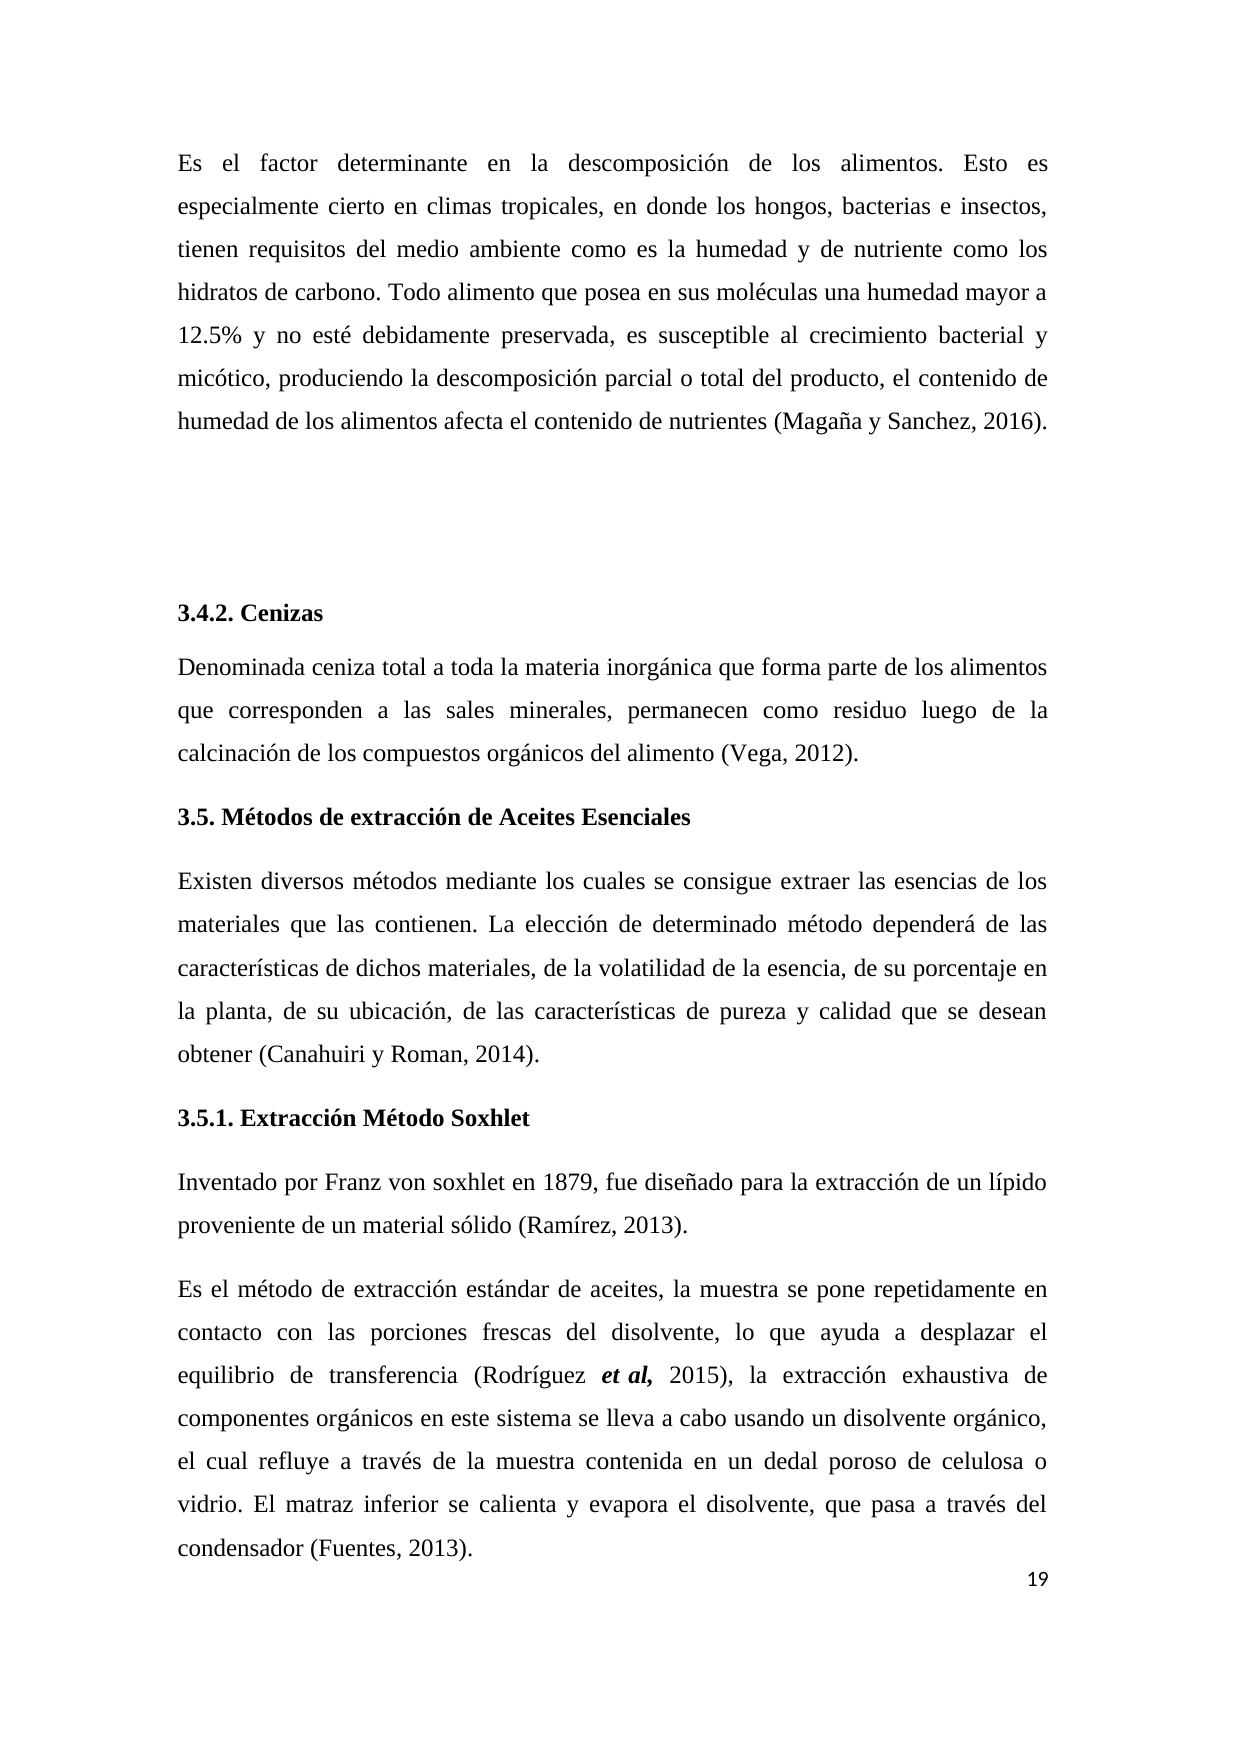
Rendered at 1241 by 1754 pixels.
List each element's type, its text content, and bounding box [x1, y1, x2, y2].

text 3.4.2. Cenizas [177, 598, 1048, 627]
text Es el método de extracción estándar de aceites, la muestra se pone repetidamente en contacto con las porciones frescas del disolvente, lo que ayuda a desplazar el equilibrio de transferencia (Rodríguez et al, 2015), la extracción exhaustiva de componentes orgánicos en este sistema se lleva a cabo usando un disolvente orgánico, el cual refluye a través de la muestra contenida en un dedal poroso de celulosa o vidrio. El matraz inferior se calienta y evapora el disolvente, que pasa a través del condensador (Fuentes, 2013). [177, 1274, 1048, 1561]
text 3.5. Métodos de extracción de Aceites Esenciales [177, 802, 1048, 831]
text Existen diversos métodos mediante los cuales se consigue extraer las esencias de los materiales que las contienen. La elección de determinado método dependerá de las características de dichos materiales, de la volatilidad de la esencia, de su porcentaje en la planta, de su ubicación, de las características de pureza y calidad que se desean obtener (Canahuiri y Roman, 2014). [177, 866, 1048, 1068]
text Es el factor determinante en la descomposición de los alimentos. Esto es especialmente cierto en climas tropicales, en donde los hongos, bacterias e insectos, tienen requisitos del medio ambiente como es la humedad y de nutriente como los hidratos de carbono. Todo alimento que posea en sus moléculas una humedad mayor a 12.5% y no esté debidamente preservada, es susceptible al crecimiento bacterial y micótico, produciendo la descomposición parcial o total del producto, el contenido de humedad de los alimentos afecta el contenido de nutrientes (Magaña y Sanchez, 2016). [177, 148, 1048, 435]
text Denominada ceniza total a toda la materia inorgánica que forma parte de los alimentos que corresponden a las sales minerales, permanecen como residuo luego de la calcinación de los compuestos orgánicos del alimento (Vega, 2012). [177, 652, 1048, 767]
text Inventado por Franz von soxhlet en 1879, fue diseñado para la extracción de un lípido proveniente de un material sólido (Ramírez, 2013). [177, 1167, 1048, 1239]
text 3.5.1. Extracción Método Soxhlet [177, 1103, 1048, 1132]
